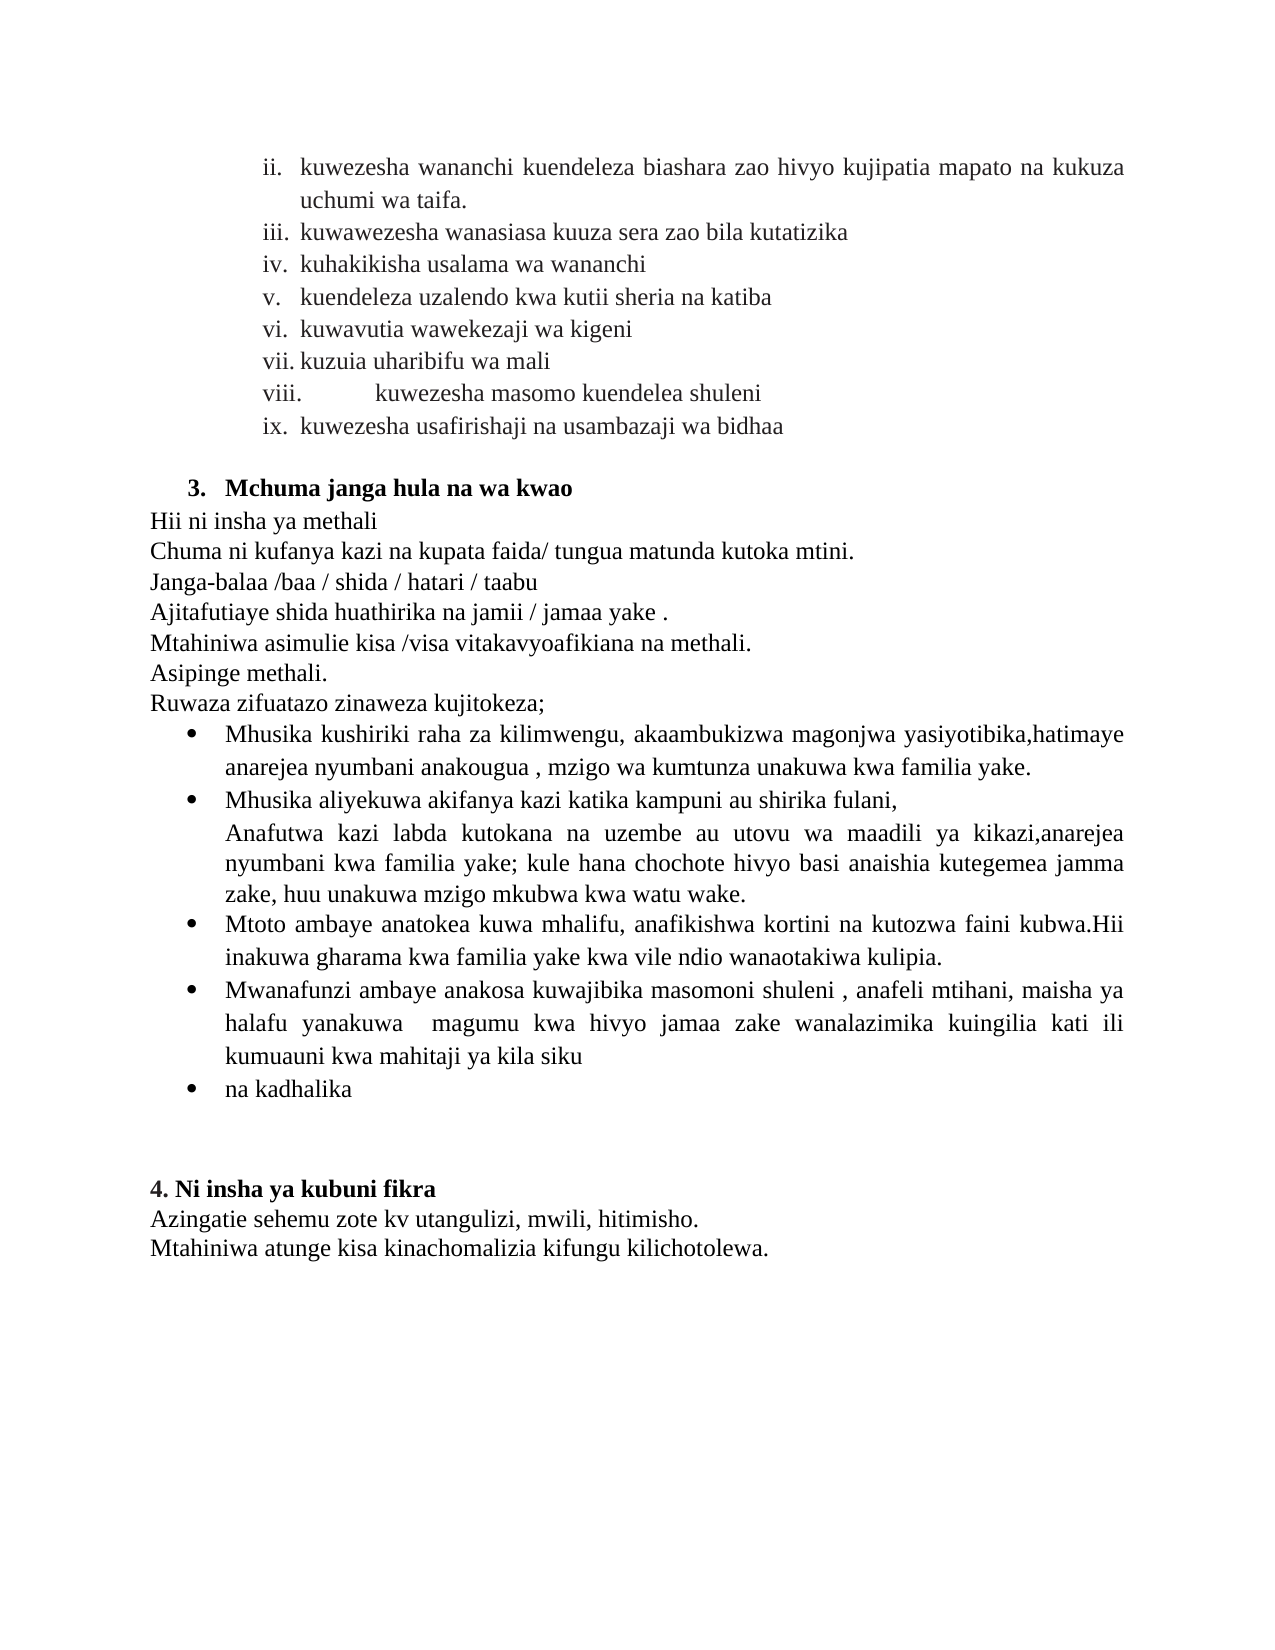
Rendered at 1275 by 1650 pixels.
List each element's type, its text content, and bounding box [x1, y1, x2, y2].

list kuzuia uharibifu wa mali [262, 344, 1125, 376]
text Ajitafutiaye shida huathirika na jamii / jamaa yake . [150, 597, 1125, 626]
text Ruwaza zifuatazo zinaweza kujitokeza; [150, 688, 1125, 717]
list kuwezesha masomo kuendelea shuleni [262, 376, 1125, 408]
list Mtoto ambaye anatokea kuwa mhalifu, anafikishwa kortini na kutozwa faini kubwa.Hii inakuwa gharama kwa familia yake kwa vile ndio wanaotakiwa kulipia. [187, 909, 1125, 971]
text Azingatie sehemu zote kv utangulizi, mwili, hitimisho. [150, 1204, 1125, 1233]
list kuwezesha usafirishaji na usambazaji wa bidhaa [262, 408, 1125, 441]
list Mhusika aliyekuwa akifanya kazi katika kampuni au shirika fulani, [187, 785, 1125, 814]
list Mchuma janga hula na wa kwao [187, 473, 1125, 502]
text 4. Ni insha ya kubuni fikra [150, 1172, 1125, 1204]
text Asipinge methali. [150, 658, 1125, 687]
text Hii ni insha ya methali [150, 506, 1125, 535]
list na kadhalika [187, 1074, 1125, 1103]
list kuendeleza uzalendo kwa kutii sheria na katiba [262, 279, 1125, 311]
text Mtahiniwa atunge kisa kinachomalizia kifungu kilichotolewa. [150, 1233, 1125, 1262]
list Mhusika kushiriki raha za kilimwengu, akaambukizwa magonjwa yasiyotibika,hatimaye anarejea nyumbani anakougua , mzigo wa kumtunza unakuwa kwa familia yake. [187, 719, 1125, 781]
text Janga-balaa /baa / shida / hatari / taabu [150, 567, 1125, 596]
list kuwezesha wananchi kuendeleza biashara zao hivyo kujipatia mapato na kukuza uchumi wa taifa. [262, 150, 1125, 214]
list kuwawezesha wanasiasa kuuza sera zao bila kutatizika [262, 214, 1125, 247]
list Mwanafunzi ambaye anakosa kuwajibika masomoni shuleni , anafeli mtihani, maisha ya halafu yanakuwa magumu kwa hivyo jamaa zake wanalazimika kuingilia kati ili kumuauni kwa mahitaji ya kila siku [187, 975, 1125, 1070]
list kuwavutia wawekezaji wa kigeni [262, 311, 1125, 344]
list Anafutwa kazi labda kutokana na uzembe au utovu wa maadili ya kikazi,anarejea nyumbani kwa familia yake; kule hana chochote hivyo basi anaishia kutegemea jamma zake, huu unakuwa mzigo mkubwa kwa watu wake. [225, 818, 1125, 907]
text Chuma ni kufanya kazi na kupata faida/ tungua matunda kutoka mtini. [150, 536, 1125, 565]
list kuhakikisha usalama wa wananchi [262, 247, 1125, 279]
text Mtahiniwa asimulie kisa /visa vitakavyoafikiana na methali. [150, 628, 1125, 656]
